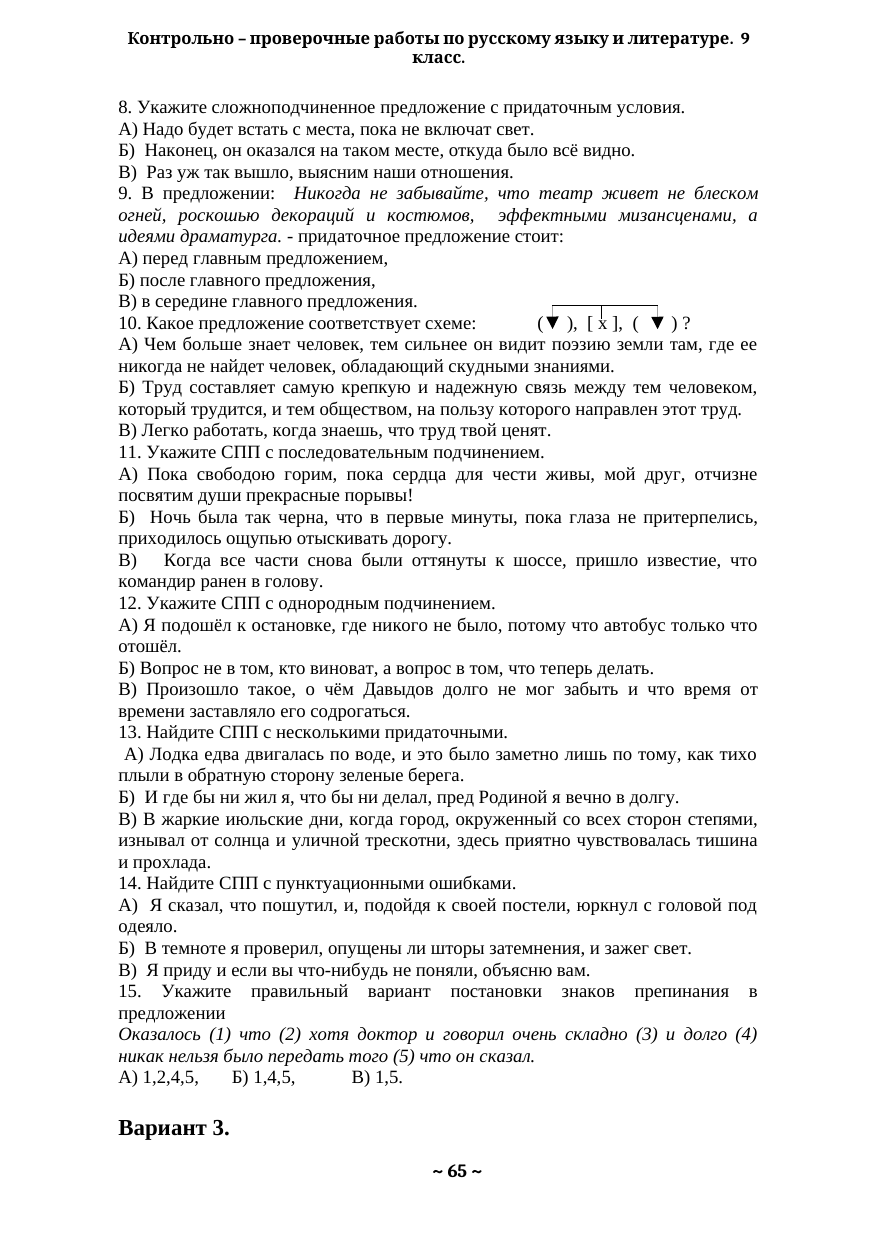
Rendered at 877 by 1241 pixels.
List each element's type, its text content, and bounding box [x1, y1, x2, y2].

text Б) В темноте я проверил, опущены ли шторы затемнения, и зажег свет. [118, 937, 759, 958]
text 9. В предложении: Никогда не забывайте, что театр живет не блеском огней, роскошью декораций и костюмов, эффектными мизансценами, а идеями драматурга. - придаточное предложение стоит: [118, 182, 759, 247]
text В) Легко работать, когда знаешь, что труд твой ценят. [118, 419, 759, 441]
text Оказалось (1) что (2) хотя доктор и говорил очень складно (3) и долго (4) никак нельзя было передать того (5) что он сказал. [118, 1023, 759, 1066]
text Б) И где бы ни жил я, что бы ни делал, пред Родиной я вечно в долгу. [118, 786, 759, 807]
text А) Я подошёл к остановке, где никого не было, потому что автобус только что отошёл. [118, 613, 759, 657]
text В) в середине главного предложения. [118, 290, 759, 312]
text Вариант 3. [118, 1114, 759, 1141]
text А) Лодка едва двигалась по воде, и это было заметно лишь по тому, как тихо плыли в обратную сторону зеленые берега. [118, 743, 759, 786]
text 14. Найдите СПП с пунктуационными ошибками. [118, 872, 759, 894]
text А) Я сказал, что пошутил, и, подойдя к своей постели, юркнул с головой под одеяло. [118, 894, 759, 937]
text В) Произошло такое, о чём Давыдов долго не мог забыть и что время от времени заставляло его содрогаться. [118, 678, 759, 721]
text 12. Укажите СПП с однородным подчинением. [118, 592, 759, 613]
text В) В жаркие июльские дни, когда город, окруженный со всех сторон степями, изнывал от солнца и уличной трескотни, здесь приятно чувствовалась тишина и прохлада. [118, 807, 759, 872]
text А) Чем больше знает человек, тем сильнее он видит поэзию земли там, где ее никогда не найдет человек, обладающий скудными знаниями. [118, 333, 759, 376]
text В) Я приду и если вы что-нибудь не поняли, объясню вам. [118, 958, 759, 980]
text Б) Наконец, он оказался на таком месте, откуда было всё видно. [118, 139, 759, 161]
text 15. Укажите правильный вариант постановки знаков препинания в предложении [118, 980, 759, 1023]
text В) Когда все части снова были оттянуты к шоссе, пришло известие, что командир ранен в голову. [118, 549, 759, 592]
text 11. Укажите СПП с последовательным подчинением. [118, 441, 759, 462]
text А) Пока свободою горим, пока сердца для чести живы, мой друг, отчизне посвятим души прекрасные порывы! [118, 462, 759, 506]
text 13. Найдите СПП с несколькими придаточными. [118, 721, 759, 743]
text 10. Какое предложение соответствует схеме: ( ), [ х ], ( ) ? [118, 312, 759, 333]
text В) Раз уж так вышло, выясним наши отношения. [118, 161, 759, 182]
text Б) после главного предложения, [118, 268, 759, 290]
text 8. Укажите сложноподчиненное предложение с придаточным условия. [118, 96, 759, 117]
text А) Надо будет встать с места, пока не включат свет. [118, 117, 759, 139]
text Б) Труд составляет самую крепкую и надежную связь между тем человеком, который трудится, и тем обществом, на пользу которого направлен этот труд. [118, 376, 759, 419]
text Б) Вопрос не в том, кто виноват, а вопрос в том, что теперь делать. [118, 657, 759, 678]
text Б) Ночь была так черна, что в первые минуты, пока глаза не притерпелись, приходилось ощупью отыскивать дорогу. [118, 506, 759, 549]
text А) 1,2,4,5, Б) 1,4,5, В) 1,5. [118, 1066, 759, 1088]
text А) перед главным предложением, [118, 247, 759, 268]
